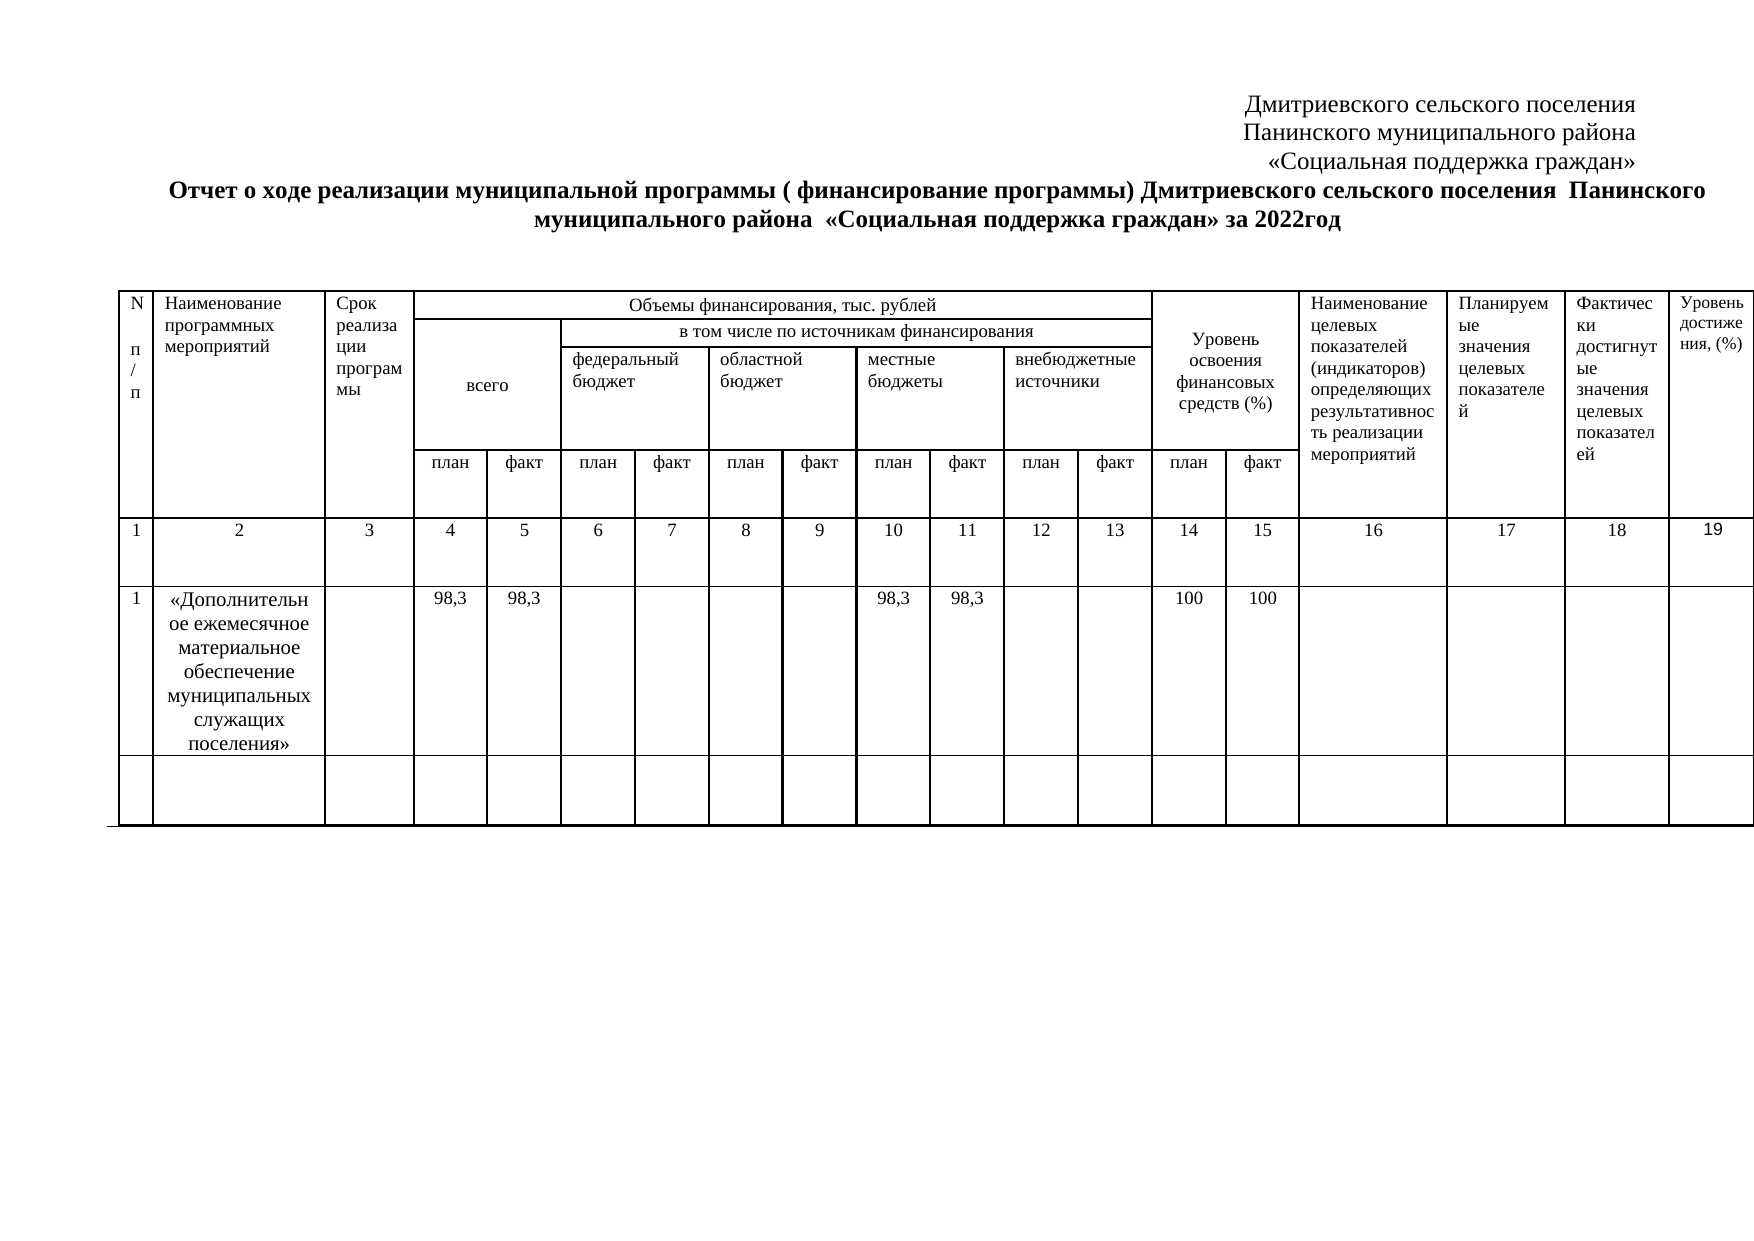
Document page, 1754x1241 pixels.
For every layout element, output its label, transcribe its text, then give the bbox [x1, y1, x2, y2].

table_header Отчет о ходе реализации муниципальной программы ( финансирование программы) Дмитриевского сельского поселения Панинского муниципального района «Социальная поддержка граждан» за 2022год [107, 175, 1754, 826]
text Панинского муниципального района [118, 117, 1636, 146]
text Дмитриевского сельского поселения [118, 89, 1636, 117]
text «Социальная поддержка граждан» [118, 146, 1636, 175]
